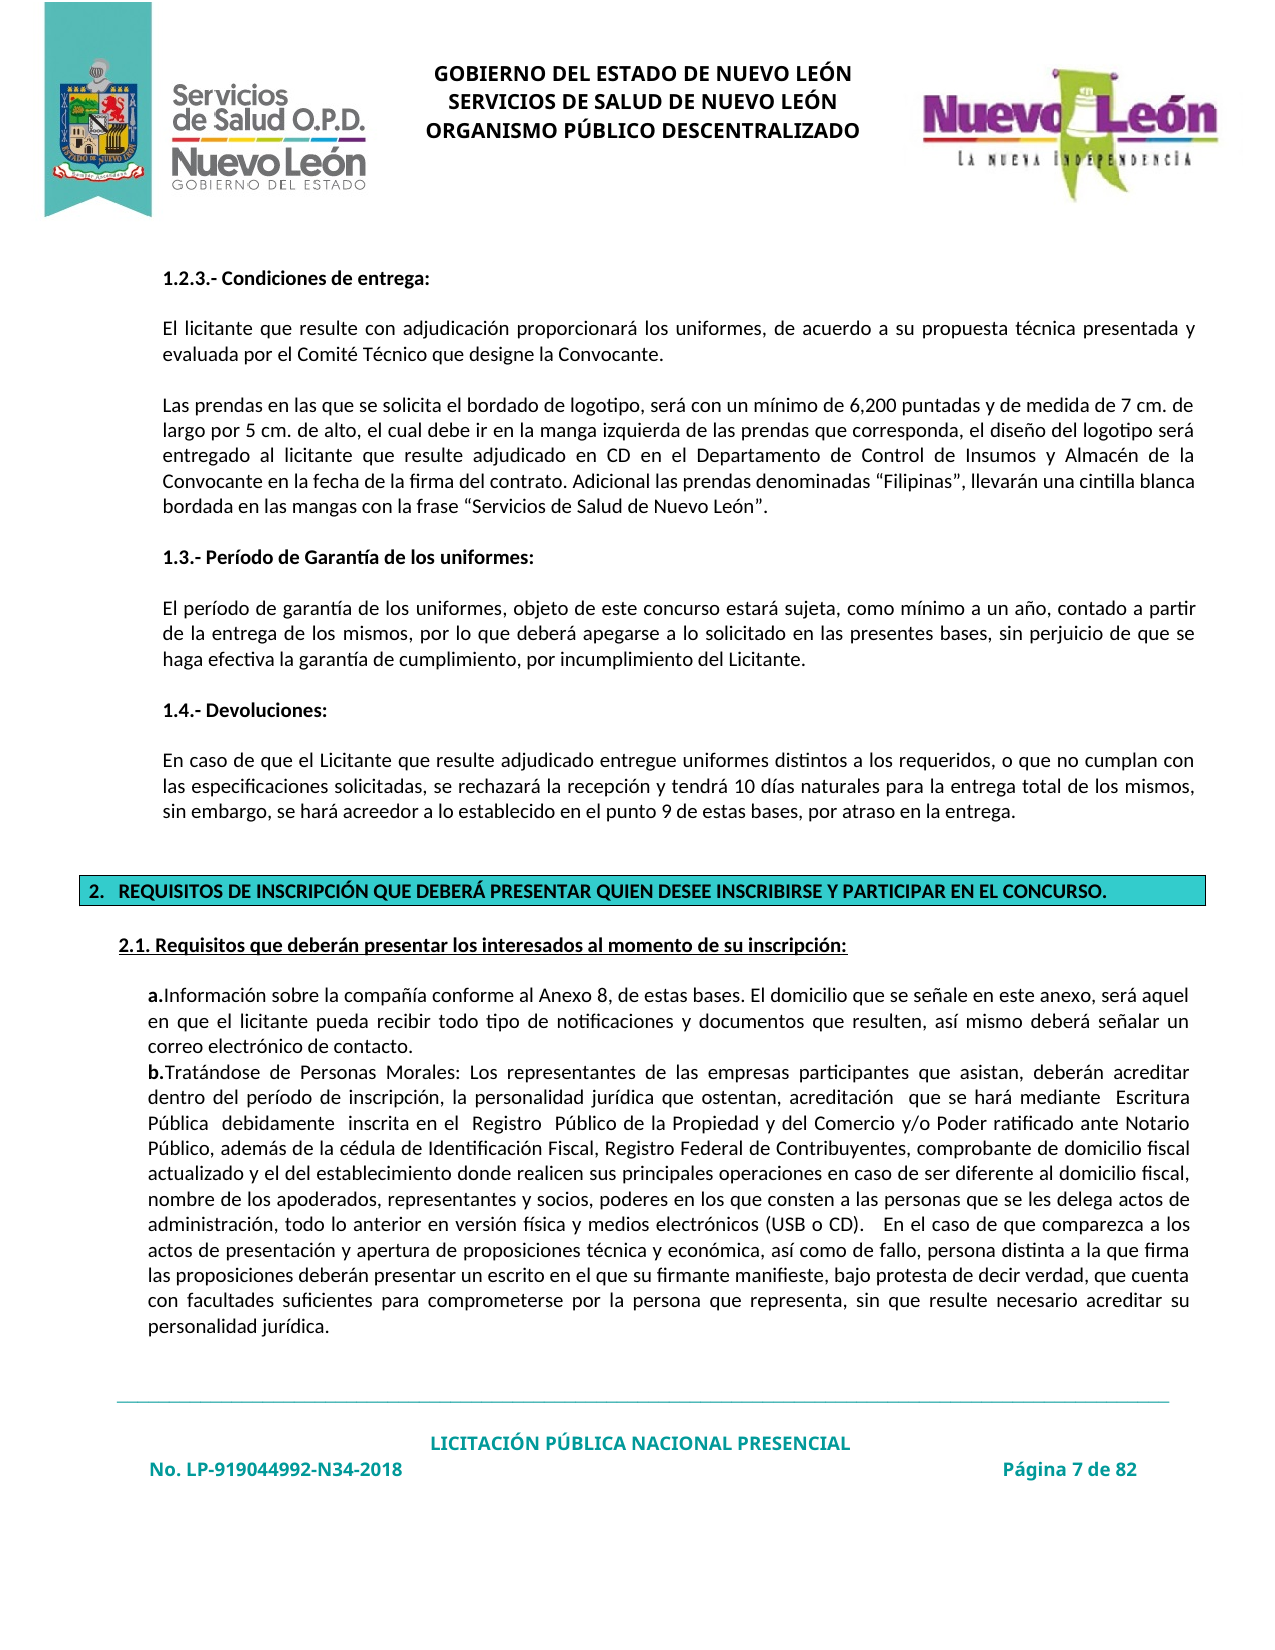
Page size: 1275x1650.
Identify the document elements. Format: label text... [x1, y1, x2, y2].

text El período de garantía de los uniformes, objeto de este concurso estará sujeta, como mínimo a un año, contado a partir de la entrega de los mismos, por lo que deberá apegarse a lo solicitado en las presentes bases, sin perjuicio de que se haga efectiva la garantía de cumplimiento, por incumplimiento del Licitante. [162, 595, 1197, 671]
text 2.1. Requisitos que deberán presentar los interesados al momento de su inscripción: [118, 932, 1197, 957]
text 1.4.- Devoluciones: [162, 697, 1197, 722]
text 1.2.3.- Condiciones de entrega: [162, 265, 1197, 290]
text Las prendas en las que se solicita el bordado de logotipo, será con un mínimo de 6,200 puntadas y de medida de 7 cm. de largo por 5 cm. de alto, el cual debe ir en la manga izquierda de las prendas que corresponda, el diseño del logotipo será entregado al licitante que resulte adjudicado en CD en el Departamento de Control de Insumos y Almacén de la Convocante en la fecha de la firma del contrato. Adicional las prendas denominadas “Filipinas”, llevarán una cintilla blanca bordada en las mangas con la frase “Servicios de Salud de Nuevo León”. [162, 392, 1197, 519]
list Tratándose de Personas Morales: Los representantes de las empresas participantes que asistan, deberán acreditar dentro del período de inscripción, la personalidad jurídica que ostentan, acreditación que se hará mediante Escritura Pública debidamente inscrita en el Registro Público de la Propiedad y del Comercio y/o Poder ratificado ante Notario Público, además de la cédula de Identificación Fiscal, Registro Federal de Contribuyentes, comprobante de domicilio fiscal actualizado y el del establecimiento donde realicen sus principales operaciones en caso de ser diferente al domicilio fiscal, nombre de los apoderados, representantes y socios, poderes en los que consten a las personas que se les delega actos de administración, todo lo anterior en versión física y medios electrónicos (USB o CD). En el caso de que comparezca a los actos de presentación y apertura de proposiciones técnica y económica, así como de fallo, persona distinta a la que firma las proposiciones deberán presentar un escrito en el que su firmante manifieste, bajo protesta de decir verdad, que cuenta con facultades suficientes para comprometerse por la persona que representa, sin que resulte necesario acreditar su personalidad jurídica. [148, 1059, 1192, 1338]
picture [15, 2, 1249, 229]
text En caso de que el Licitante que resulte adjudicado entregue uniformes distintos a los requeridos, o que no cumplan con las especificaciones solicitadas, se rechazará la recepción y tendrá 10 días naturales para la entrega total de los mismos, sin embargo, se hará acreedor a lo establecido en el punto 9 de estas bases, por atraso en la entrega. [162, 748, 1197, 824]
text 1.3.- Período de Garantía de los uniformes: [162, 544, 1197, 570]
list REQUISITOS DE INSCRIPCIÓN QUE DEBERÁ PRESENTAR QUIEN DESEE INSCRIBIRSE Y PARTICIPAR EN EL CONCURSO. [80, 876, 1205, 905]
list Información sobre la compañía conforme al Anexo 8, de estas bases. El domicilio que se señale en este anexo, será aquel en que el licitante pueda recibir todo tipo de notificaciones y documentos que resulten, así mismo deberá señalar un correo electrónico de contacto. [148, 983, 1192, 1059]
text El licitante que resulte con adjudicación proporcionará los uniformes, de acuerdo a su propuesta técnica presentada y evaluada por el Comité Técnico que designe la Convocante. [162, 316, 1197, 366]
